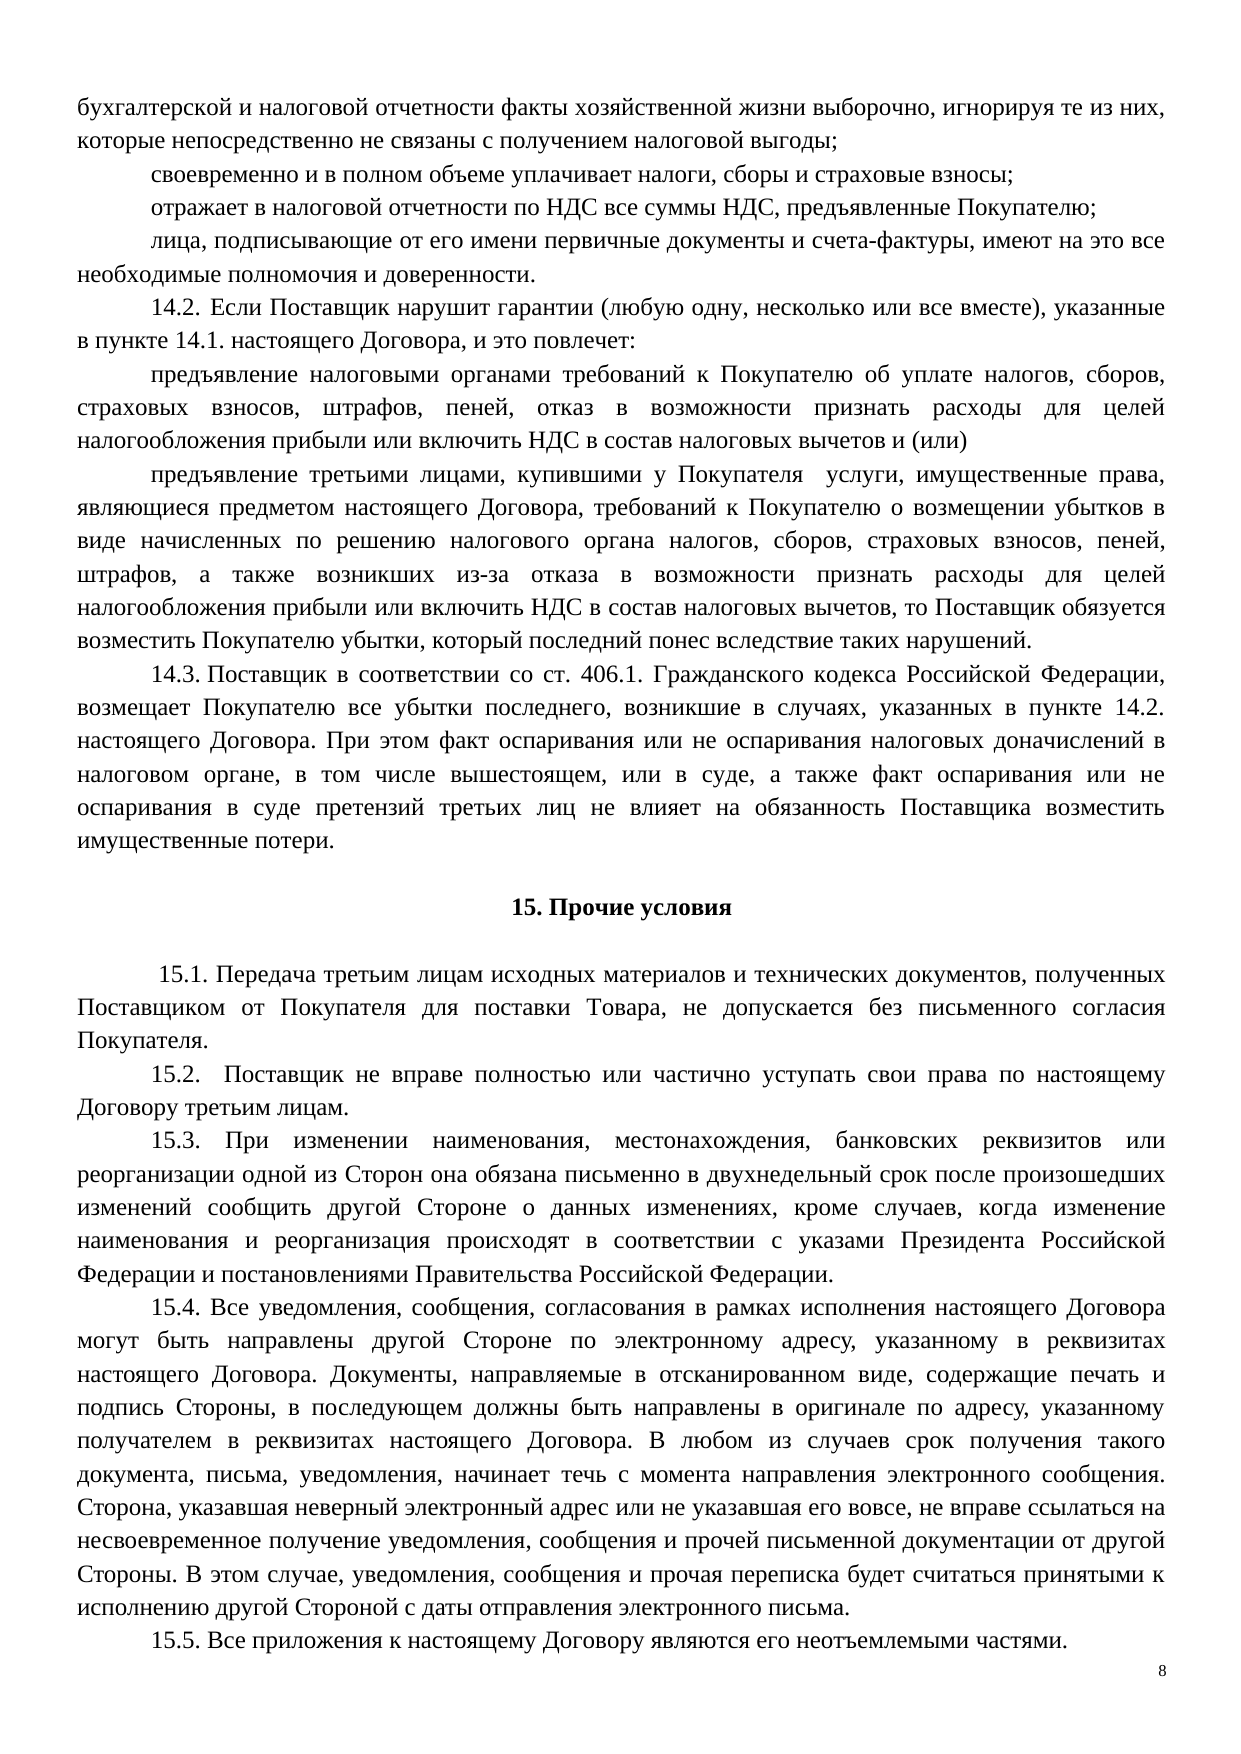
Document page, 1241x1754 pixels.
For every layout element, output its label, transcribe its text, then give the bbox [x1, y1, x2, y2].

text 14.3. Поставщик в соответствии со ст. 406.1. Гражданского кодекса Российской Федерации, возмещает Покупателю все убытки последнего, возникшие в случаях, указанных в пункте 14.2. настоящего Договора. При этом факт оспаривания или не оспаривания налоговых доначислений в налоговом органе, в том числе вышестоящем, или в суде, а также факт оспаривания или не оспаривания в суде претензий третьих лиц не влияет на обязанность Поставщика возместить имущественные потери. [77, 655, 1166, 855]
text лица, подписывающие от его имени первичные документы и счета-фактуры, имеют на это все необходимые полномочия и доверенности. [77, 222, 1166, 289]
text 15.3. При изменении наименования, местонахождения, банковских реквизитов или реорганизации одной из Сторон она обязана письменно в двухнедельный срок после произошедших изменений сообщить другой Стороне о данных изменениях, кроме случаев, когда изменение наименования и реорганизация происходят в соответствии с указами Президента Российской Федерации и постановлениями Правительства Российской Федерации. [77, 1122, 1166, 1289]
text предъявление налоговыми органами требований к Покупателю об уплате налогов, сборов, страховых взносов, штрафов, пеней, отказ в возможности признать расходы для целей налогообложения прибыли или включить НДС в состав налоговых вычетов и (или) [77, 355, 1166, 455]
text 15. Прочие условия [77, 889, 1166, 922]
text 15.1. Передача третьим лицам исходных материалов и технических документов, полученных Поставщиком от Покупателя для поставки Товара, не допускается без письменного согласия Покупателя. [77, 955, 1166, 1055]
text отражает в налоговой отчетности по НДС все суммы НДС, предъявленные Покупателю; [77, 189, 1166, 222]
text предъявление третьими лицами, купившими у Покупателя услуги, имущественные права, являющиеся предметом настоящего Договора, требований к Покупателю о возмещении убытков в виде начисленных по решению налогового органа налогов, сборов, страховых взносов, пеней, штрафов, а также возникших из-за отказа в возможности признать расходы для целей налогообложения прибыли или включить НДС в состав налоговых вычетов, то Поставщик обязуется возместить Покупателю убытки, который последний понес вследствие таких нарушений. [77, 455, 1166, 655]
text 15.2. Поставщик не вправе полностью или частично уступать свои права по настоящему Договору третьим лицам. [77, 1055, 1166, 1122]
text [77, 89, 1166, 155]
text своевременно и в полном объеме уплачивает налоги, сборы и страховые взносы; [77, 155, 1166, 189]
text 14.2. Если Поставщик нарушит гарантии (любую одну, несколько или все вместе), указанные в пункте 14.1. настоящего Договора, и это повлечет: [77, 289, 1166, 355]
text 15.5. Все приложения к настоящему Договору являются его неотъемлемыми частями. [77, 1622, 1166, 1655]
